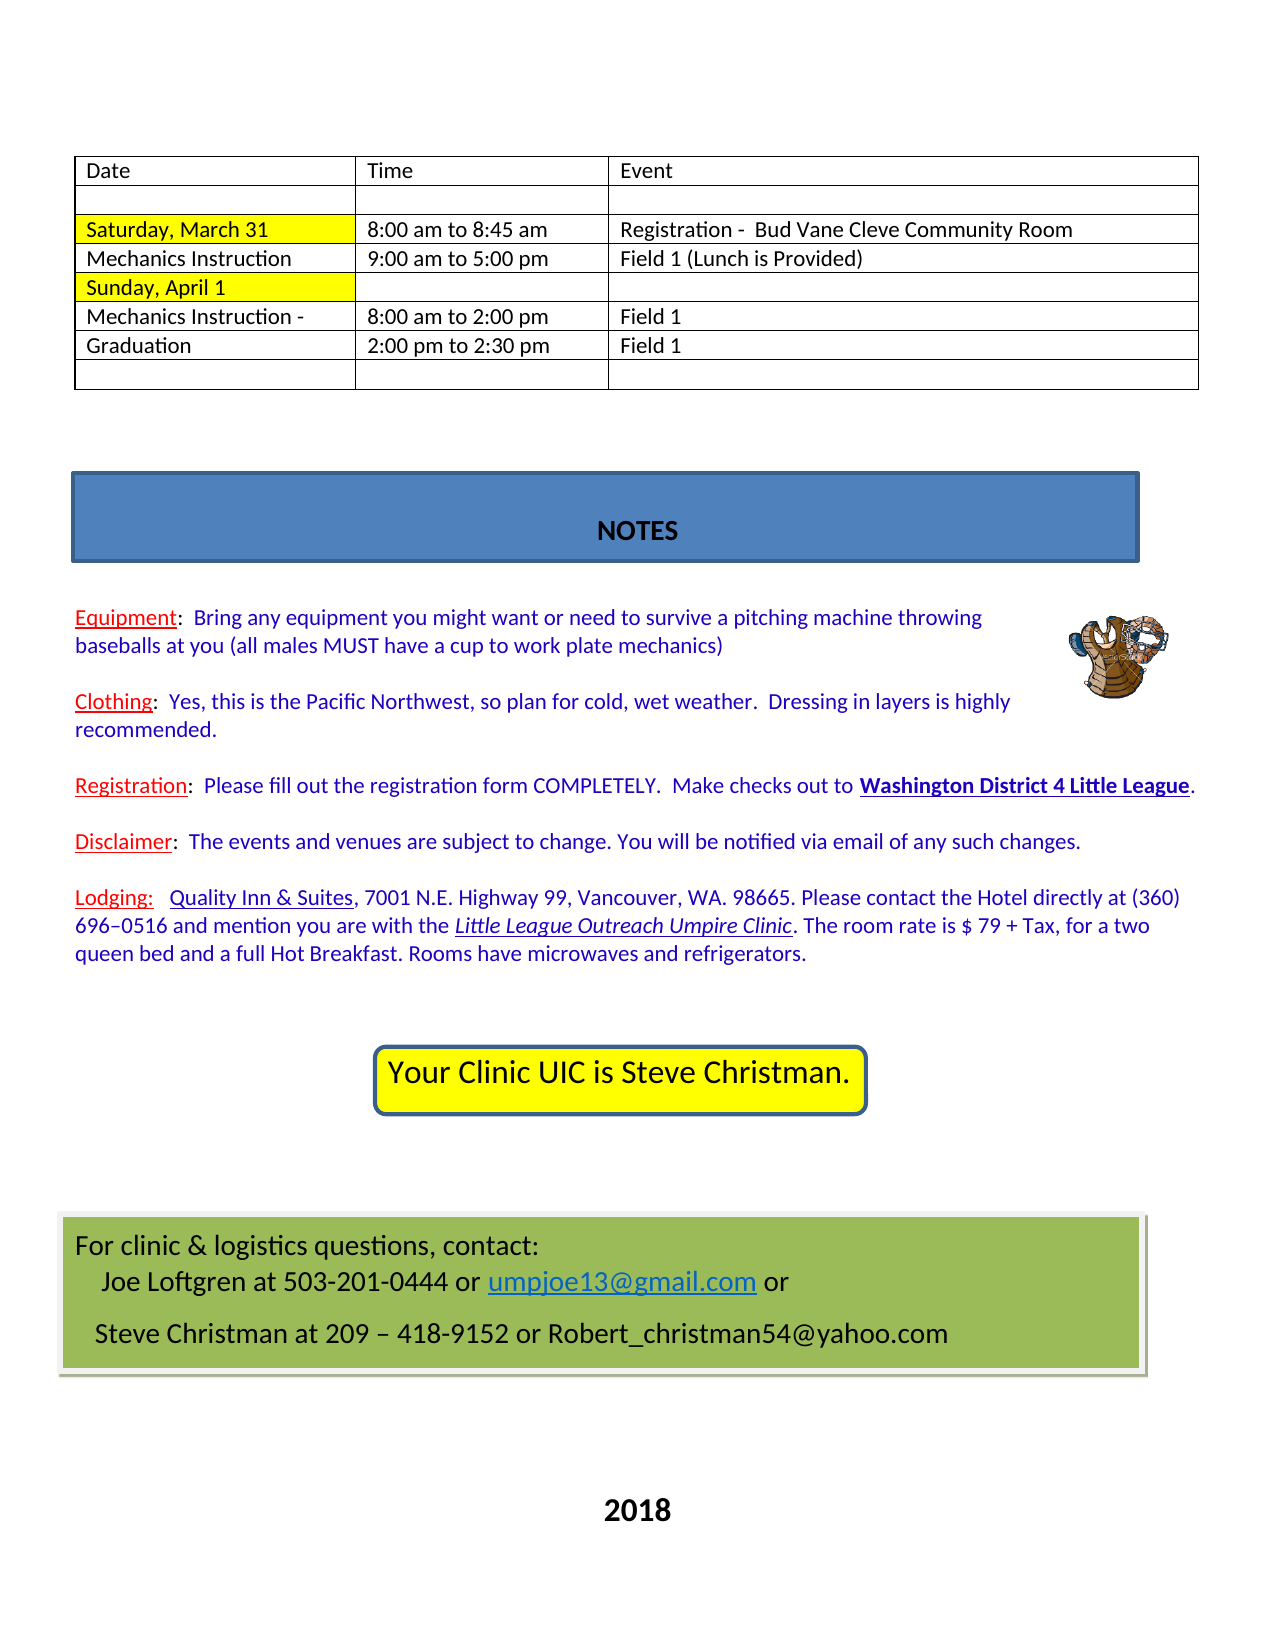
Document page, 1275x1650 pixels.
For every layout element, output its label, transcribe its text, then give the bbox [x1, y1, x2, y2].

table_cell Mechanics Instruction [76, 244, 355, 272]
table_cell Registration - Bud Vane Cleve Community Room [609, 215, 1198, 243]
table_cell [609, 273, 1198, 301]
table_cell Field 1 [609, 331, 1198, 359]
table_cell [76, 186, 355, 214]
table_cell [356, 186, 608, 214]
table_header Event [609, 157, 1198, 184]
table_cell [356, 360, 608, 389]
text Equipment: Bring any equipment you might want or need to survive a pitching machine throwing baseballs at you (all males MUST have a cup to work plate mechanics) [75, 603, 1200, 659]
text Your Clinic UIC is Steve Christman. [75, 1052, 1200, 1092]
text 2018 [75, 1489, 1200, 1530]
table_cell 8:00 am to 2:00 pm [356, 302, 608, 330]
table_cell Field 1 (Lunch is Provided) [609, 244, 1198, 272]
table_cell [356, 273, 608, 301]
text Registration: Please fill out the registration form COMPLETELY. Make checks out to Washington District 4 Little League. [75, 771, 1200, 799]
table_cell [609, 360, 1198, 389]
picture [1068, 604, 1169, 710]
table_cell 2:00 pm to 2:30 pm [356, 331, 608, 359]
text Lodging: Quality Inn & Suites, 7001 N.E. Highway 99, Vancouver, WA. 98665. Please contact the Hotel directly at (360) 696–0516 and mention you are with the Little League Outreach Umpire Clinic. The room rate is $ 79 + Tax, for a two queen bed and a full Hot Breakfast. Rooms have microwaves and refrigerators. [75, 883, 1200, 967]
table_cell Saturday, March 31 [76, 215, 355, 243]
table_cell Sunday, April 1 [76, 273, 355, 301]
table_cell 8:00 am to 8:45 am [356, 215, 608, 243]
table_cell Field 1 [609, 302, 1198, 330]
table_header Date [76, 157, 355, 184]
text Disclaimer: The events and venues are subject to change. You will be notified via email of any such changes. [75, 827, 1200, 855]
table_header Time [356, 157, 608, 184]
table_cell [609, 186, 1198, 214]
text Joe Loftgren at 503-201-0444 or umpjoe13@gmail.com or [75, 1263, 1200, 1298]
table_cell Mechanics Instruction - [76, 302, 355, 330]
text NOTES [75, 512, 1200, 547]
text For clinic & logistics questions, contact: [75, 1227, 1200, 1263]
text Clothing: Yes, this is the Pacific Northwest, so plan for cold, wet weather. Dressing in layers is highly recommended. [75, 687, 1200, 743]
table_cell [76, 360, 355, 389]
table_cell 9:00 am to 5:00 pm [356, 244, 608, 272]
table_cell Graduation [76, 331, 355, 359]
